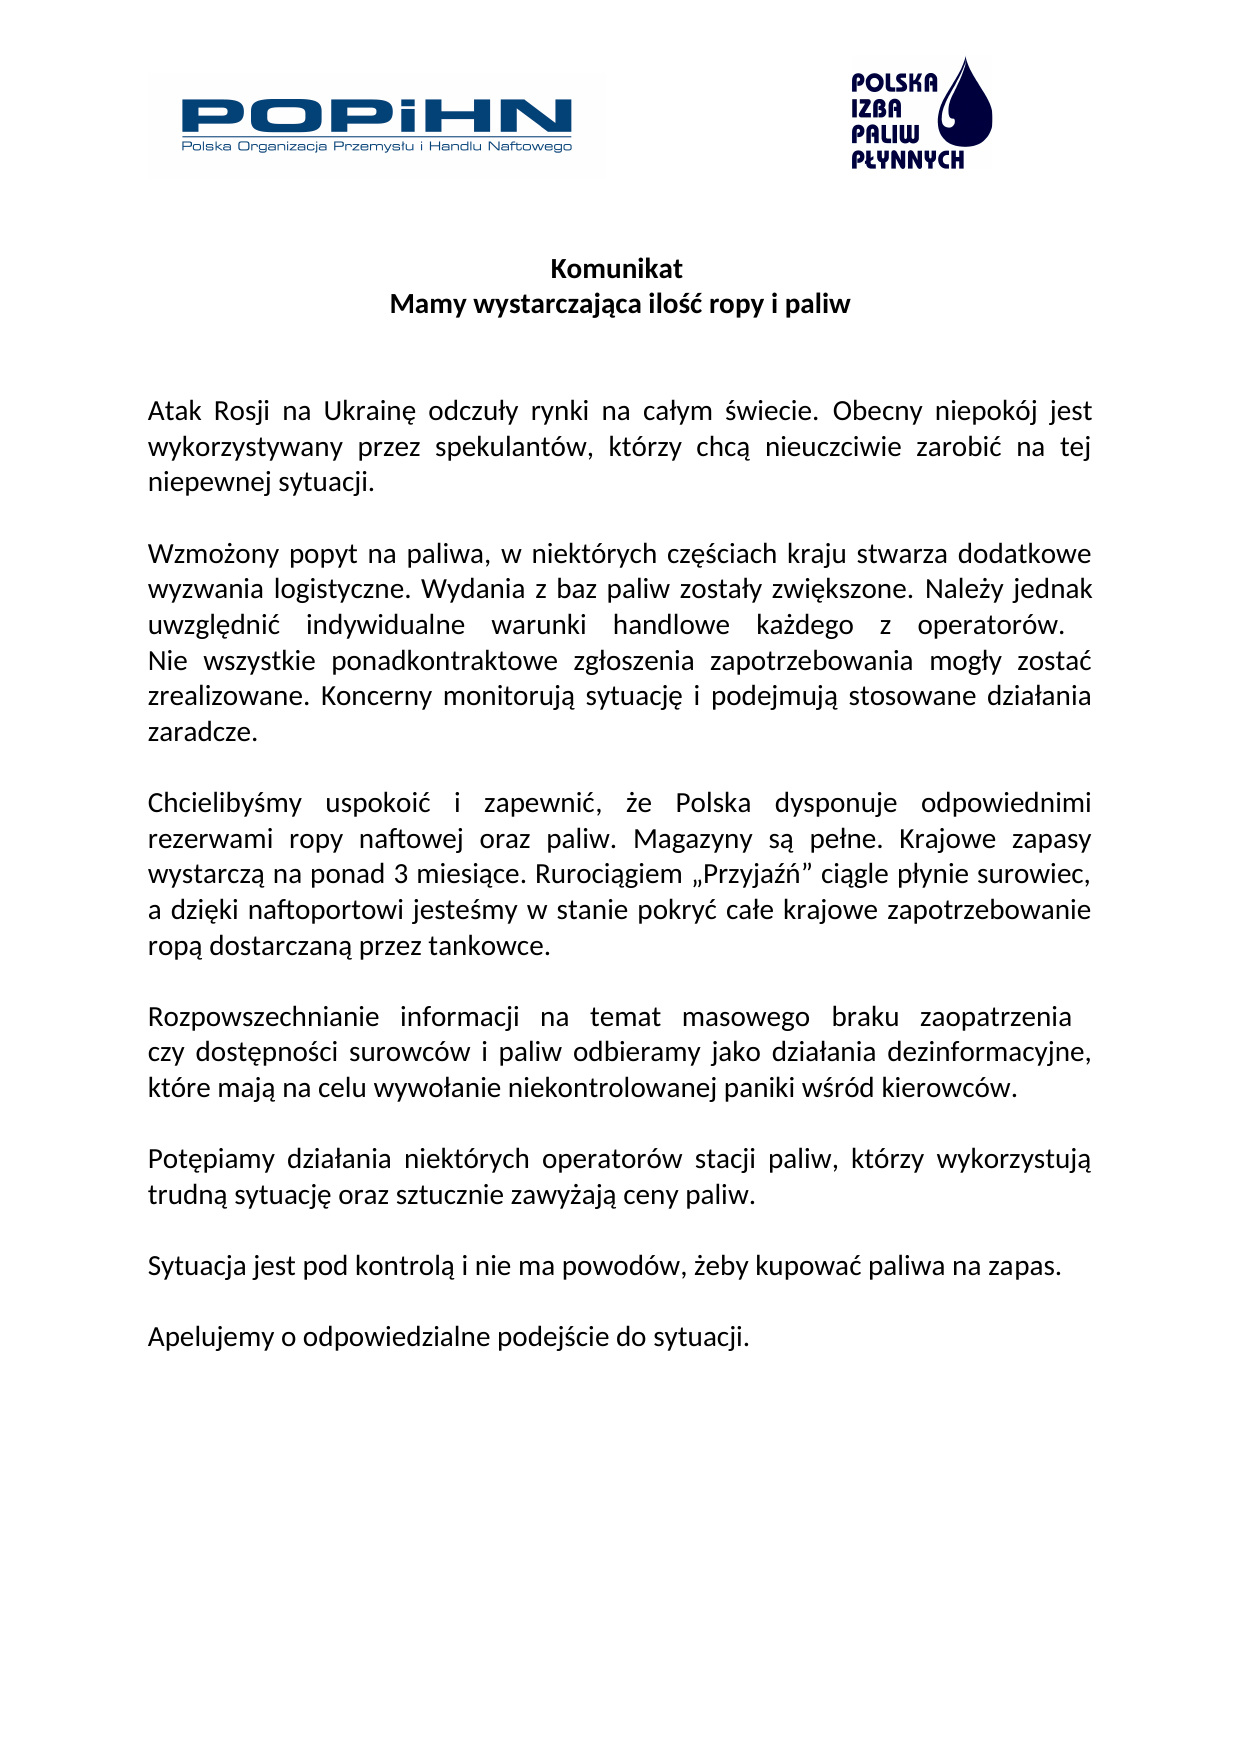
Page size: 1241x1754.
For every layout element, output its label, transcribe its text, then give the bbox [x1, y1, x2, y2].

picture [852, 55, 993, 169]
picture [147, 73, 607, 179]
text Apelujemy o odpowiedzialne podejście do sytuacji. [148, 1318, 1093, 1354]
text Chcielibyśmy uspokoić i zapewnić, że Polska dysponuje odpowiednimi rezerwami ropy naftowej oraz paliw. Magazyny są pełne. Krajowe zapasy wystarczą na ponad 3 miesiące. Rurociągiem „Przyjaźń” ciągle płynie surowiec, a dzięki naftoportowi jesteśmy w stanie pokryć całe krajowe zapotrzebowanie ropą dostarczaną przez tankowce. [148, 784, 1093, 962]
text Komunikat Mamy wystarczająca ilość ropy i paliw [148, 250, 1093, 321]
text Sytuacja jest pod kontrolą i nie ma powodów, żeby kupować paliwa na zapas. [148, 1247, 1093, 1283]
text Wzmożony popyt na paliwa, w niektórych częściach kraju stwarza dodatkowe wyzwania logistyczne. Wydania z baz paliw zostały zwiększone. Należy jednak uwzględnić indywidualne warunki handlowe każdego z operatorów. Nie wszystkie ponadkontraktowe zgłoszenia zapotrzebowania mogły zostać zrealizowane. Koncerny monitorują sytuację i podejmują stosowane działania zaradcze. [148, 535, 1093, 748]
text Atak Rosji na Ukrainę odczuły rynki na całym świecie. Obecny niepokój jest wykorzystywany przez spekulantów, którzy chcą nieuczciwie zarobić na tej niepewnej sytuacji. [148, 392, 1093, 499]
text Rozpowszechnianie informacji na temat masowego braku zaopatrzenia czy dostępności surowców i paliw odbieramy jako działania dezinformacyjne, które mają na celu wywołanie niekontrolowanej paniki wśród kierowców. [148, 998, 1093, 1105]
text Potępiamy działania niektórych operatorów stacji paliw, którzy wykorzystują trudną sytuację oraz sztucznie zawyżają ceny paliw. [148, 1140, 1093, 1212]
